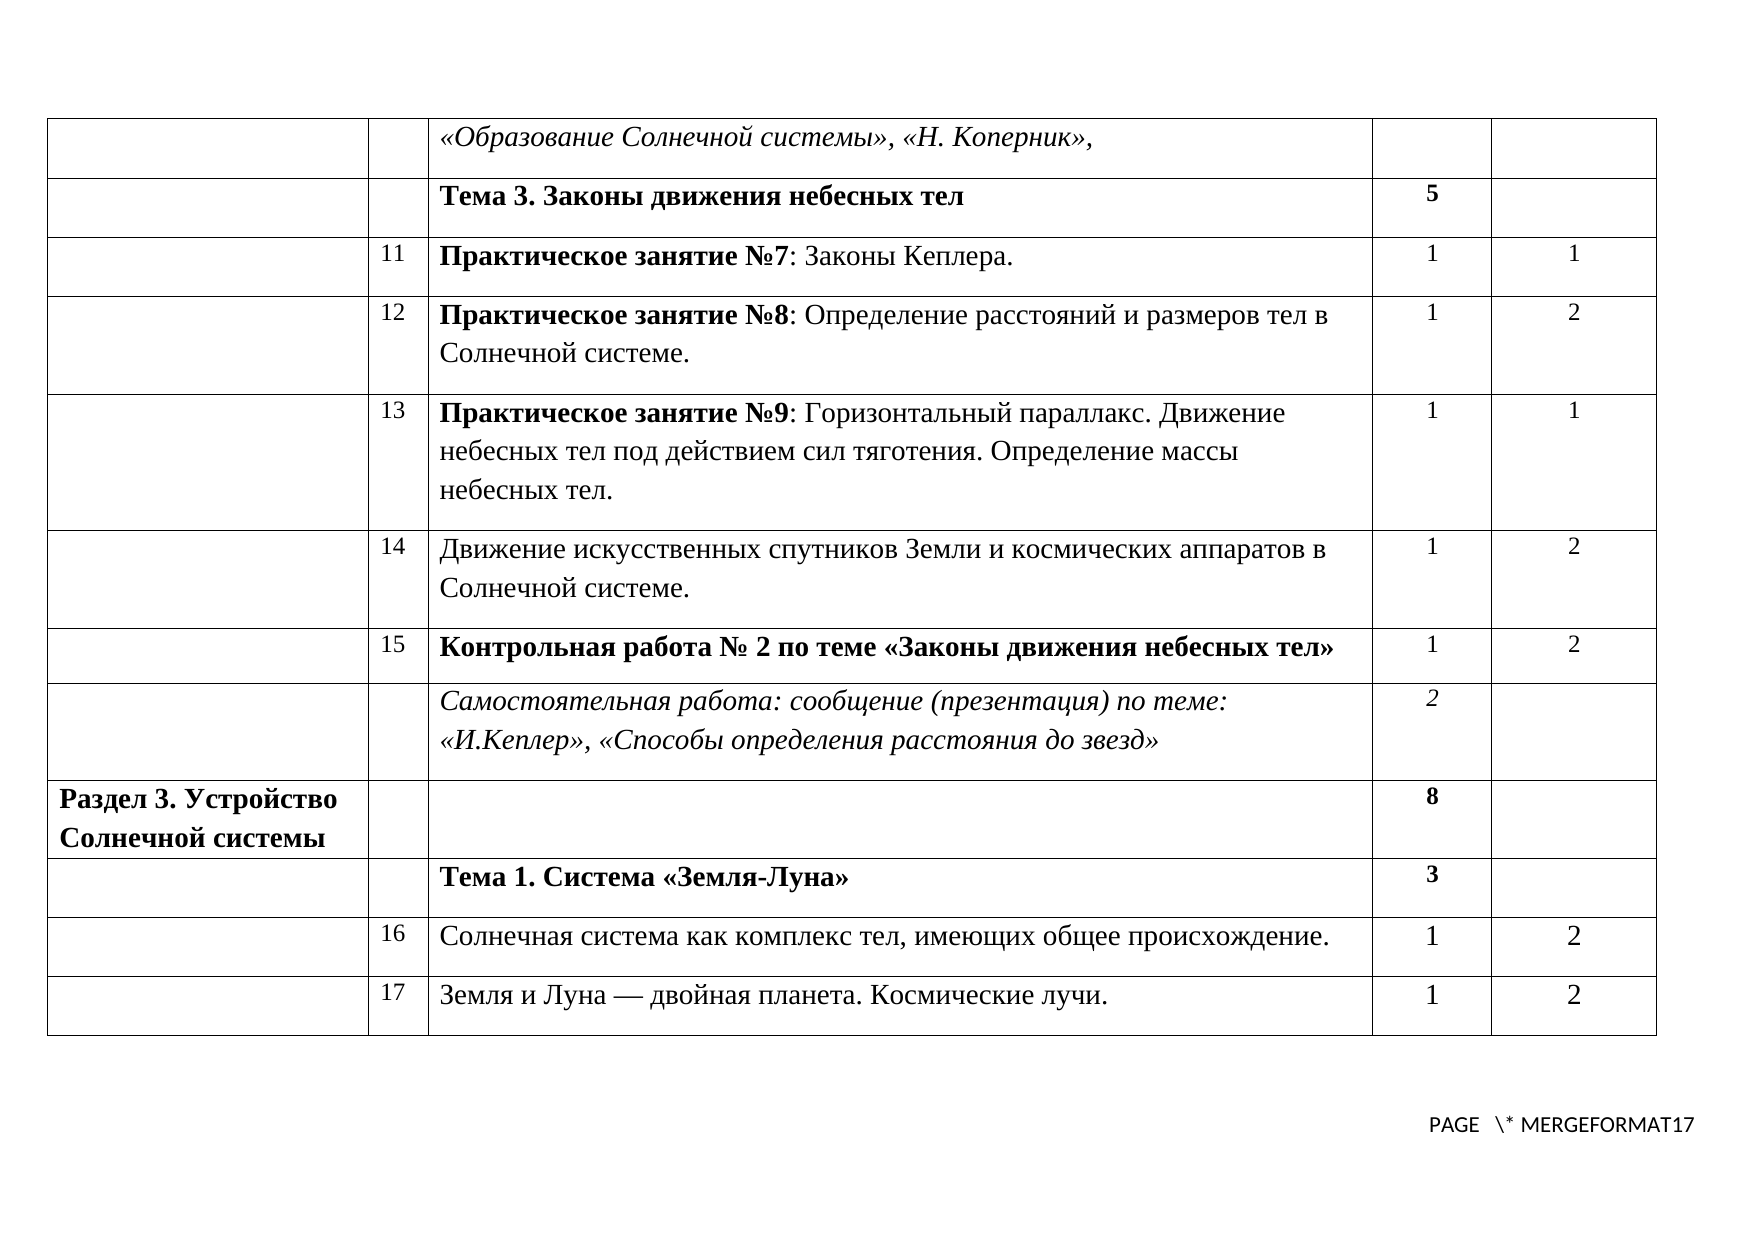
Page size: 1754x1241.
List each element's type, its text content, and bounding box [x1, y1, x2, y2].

table_cell Тема 3. Законы движения небесных тел [429, 179, 1372, 237]
table_cell 16 [369, 918, 428, 976]
table_cell [48, 297, 368, 394]
table_cell Солнечная система как комплекс тел, имеющих общее происхождение. [429, 918, 1372, 976]
table_cell [369, 859, 428, 917]
table_cell 1 [1492, 395, 1656, 530]
table_cell [48, 238, 368, 296]
table_cell 2 [1373, 684, 1491, 780]
table_cell 2 [1492, 977, 1656, 1035]
table_cell Раздел 3. Устройство Солнечной системы [48, 781, 368, 858]
table_cell [48, 684, 368, 780]
table_cell 1 [1373, 395, 1491, 530]
table_cell 1 [1373, 531, 1491, 628]
table_cell 1 [1492, 238, 1656, 296]
table_cell 2 [1492, 119, 1656, 177]
table_cell Движение искусственных спутников Земли и космических аппаратов в Солнечной системе. [429, 531, 1372, 628]
table_cell Практическое занятие №7: Законы Кеплера. [429, 238, 1372, 296]
table_cell [48, 977, 368, 1035]
table_cell 14 [369, 531, 428, 628]
table_cell [369, 179, 428, 237]
table_cell 11 [369, 238, 428, 296]
table_cell [48, 859, 368, 917]
table_cell 2 [1492, 531, 1656, 628]
table_cell 1 [1373, 297, 1491, 394]
table_cell Контрольная работа № 2 по теме «Законы движения небесных тел» [429, 629, 1372, 682]
table_cell 5 [1373, 179, 1491, 237]
table_cell 8 [1373, 781, 1491, 858]
table_cell [1492, 859, 1656, 917]
table_cell [1492, 684, 1656, 780]
table_cell [48, 629, 368, 682]
table_cell [1492, 179, 1656, 237]
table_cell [429, 119, 1372, 177]
table_cell 2 [1373, 119, 1491, 177]
table_cell 1 [1373, 629, 1491, 682]
table_cell Самостоятельная работа: сообщение (презентация) по теме: «И.Кеплер», «Способы определения расстояния до звезд» [429, 684, 1372, 780]
table_cell 17 [369, 977, 428, 1035]
table_cell 1 [1373, 918, 1491, 976]
table_cell 1 [1373, 977, 1491, 1035]
table_cell [369, 119, 428, 177]
table_cell [48, 179, 368, 237]
table_cell Практическое занятие №9: Горизонтальный параллакс. Движение небесных тел под действием сил тяготения. Определение массы небесных тел. [429, 395, 1372, 530]
table_cell [48, 918, 368, 976]
table_cell Тема 1. Система «Земля-Луна» [429, 859, 1372, 917]
table_cell 3 [1373, 859, 1491, 917]
table_cell [369, 781, 428, 858]
table_cell Практическое занятие №8: Определение расстояний и размеров тел в Солнечной системе. [429, 297, 1372, 394]
table_cell 13 [369, 395, 428, 530]
table_cell [369, 684, 428, 780]
table_cell 2 [1492, 629, 1656, 682]
table_cell 2 [1492, 297, 1656, 394]
table_cell 1 [1373, 238, 1491, 296]
table_cell 12 [369, 297, 428, 394]
table_cell [48, 531, 368, 628]
table_cell 2 [1492, 918, 1656, 976]
table_cell Земля и Луна — двойная планета. Космические лучи. [429, 977, 1372, 1035]
table_cell [429, 781, 1372, 858]
table_cell 15 [369, 629, 428, 682]
table_cell [1492, 781, 1656, 858]
table_cell [48, 395, 368, 530]
